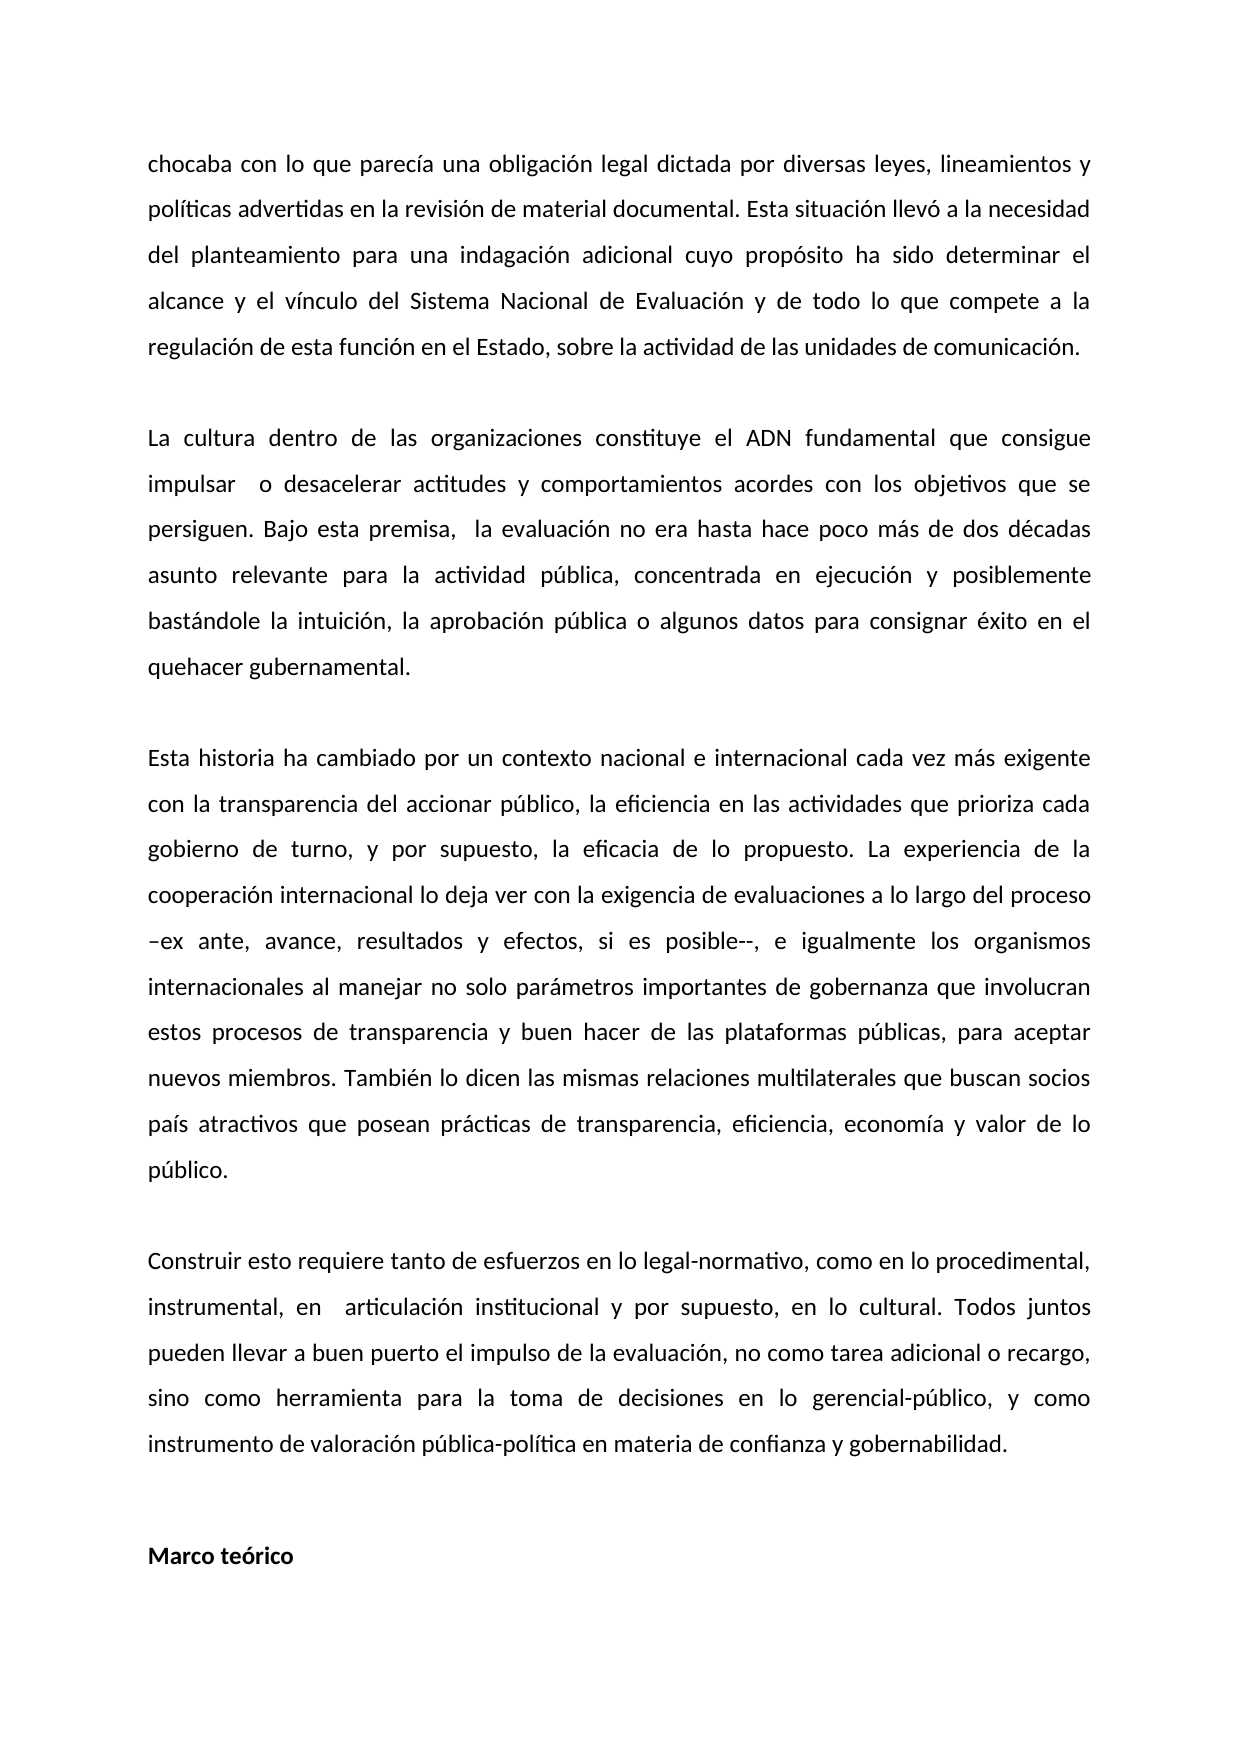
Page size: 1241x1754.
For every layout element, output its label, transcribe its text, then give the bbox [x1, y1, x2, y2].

text La cultura dentro de las organizaciones constituye el ADN fundamental que consigue impulsar o desacelerar actitudes y comportamientos acordes con los objetivos que se persiguen. Bajo esta premisa, la evaluación no era hasta hace poco más de dos décadas asunto relevante para la actividad pública, concentrada en ejecución y posiblemente bastándole la intuición, la aprobación pública o algunos datos para consignar éxito en el quehacer gubernamental. [148, 422, 1092, 681]
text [148, 148, 1092, 361]
text Esta historia ha cambiado por un contexto nacional e internacional cada vez más exigente con la transparencia del accionar público, la eficiencia en las actividades que prioriza cada gobierno de turno, y por supuesto, la eficacia de lo propuesto. La experiencia de la cooperación internacional lo deja ver con la exigencia de evaluaciones a lo largo del proceso –ex ante, avance, resultados y efectos, si es posible--, e igualmente los organismos internacionales al manejar no solo parámetros importantes de gobernanza que involucran estos procesos de transparencia y buen hacer de las plataformas públicas, para aceptar nuevos miembros. También lo dicen las mismas relaciones multilaterales que buscan socios país atractivos que posean prácticas de transparencia, eficiencia, economía y valor de lo público. [148, 742, 1092, 1184]
text Marco teórico [148, 1540, 1092, 1571]
text Construir esto requiere tanto de esfuerzos en lo legal-normativo, como en lo procedimental, instrumental, en articulación institucional y por supuesto, en lo cultural. Todos juntos pueden llevar a buen puerto el impulso de la evaluación, no como tarea adicional o recargo, sino como herramienta para la toma de decisiones en lo gerencial-público, y como instrumento de valoración pública-política en materia de confianza y gobernabilidad. [148, 1245, 1092, 1459]
